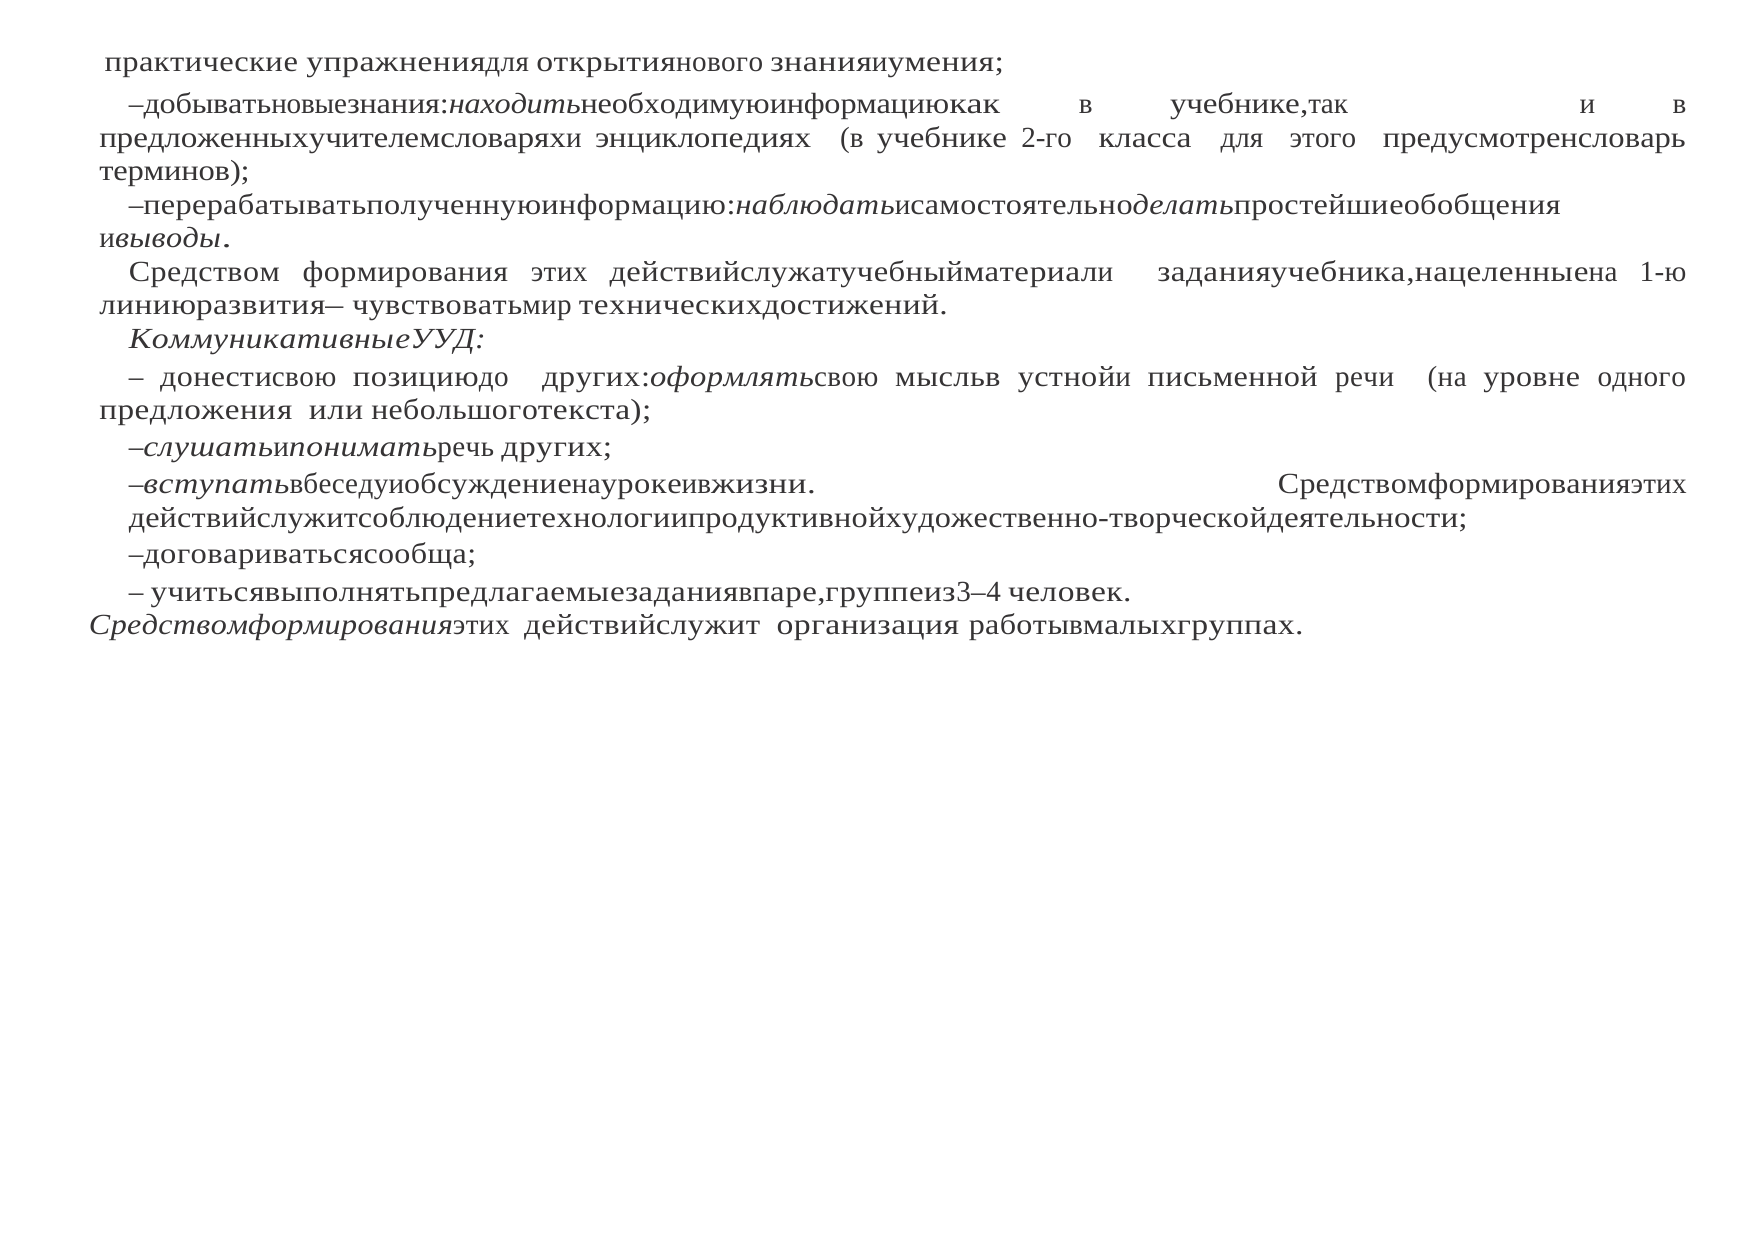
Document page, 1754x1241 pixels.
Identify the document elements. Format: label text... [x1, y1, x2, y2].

text –вступатьвбеседуиобсуждениенаурокеивжизни. Средствомформированияэтих действийслужитсоблюдениетехнологиипродуктивнойхудожественно-творческойдеятельности; [128, 466, 1686, 533]
text –добыватьновыезнания:находитьнеобходимуюинформациюкак в учебнике,так и в предложенныхучителемсловаряхи энциклопедиях (в учебнике 2-го класса для этого предусмотренсловарь терминов); [99, 86, 1686, 187]
text КоммуникативныеУУД: [129, 321, 1698, 354]
text Средствомформированияэтих действийслужит организация работывмалыхгруппах. [89, 607, 1698, 641]
text – донестисвою позициюдо других:оформлятьсвою мысльв устнойи письменной речи (на уровне одного предложения или небольшоготекста); [99, 359, 1686, 426]
text – учитьсявыполнятьпредлагаемыезаданиявпаре,группеиз3–4 человек. [128, 574, 1698, 607]
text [104, 44, 1689, 78]
text Средством формирования этих действийслужатучебныйматериали заданияучебника,нацеленныена 1-ю линиюразвития– чувствоватьмир техническихдостижений. [99, 254, 1686, 321]
text –перерабатыватьполученнуюинформацию:наблюдатьисамостоятельноделатьпростейшиеобобщения ивыводы. [99, 187, 1686, 254]
text –слушатьипониматьречь других; [128, 429, 1698, 463]
text –договариватьсясообща; [128, 537, 1698, 570]
